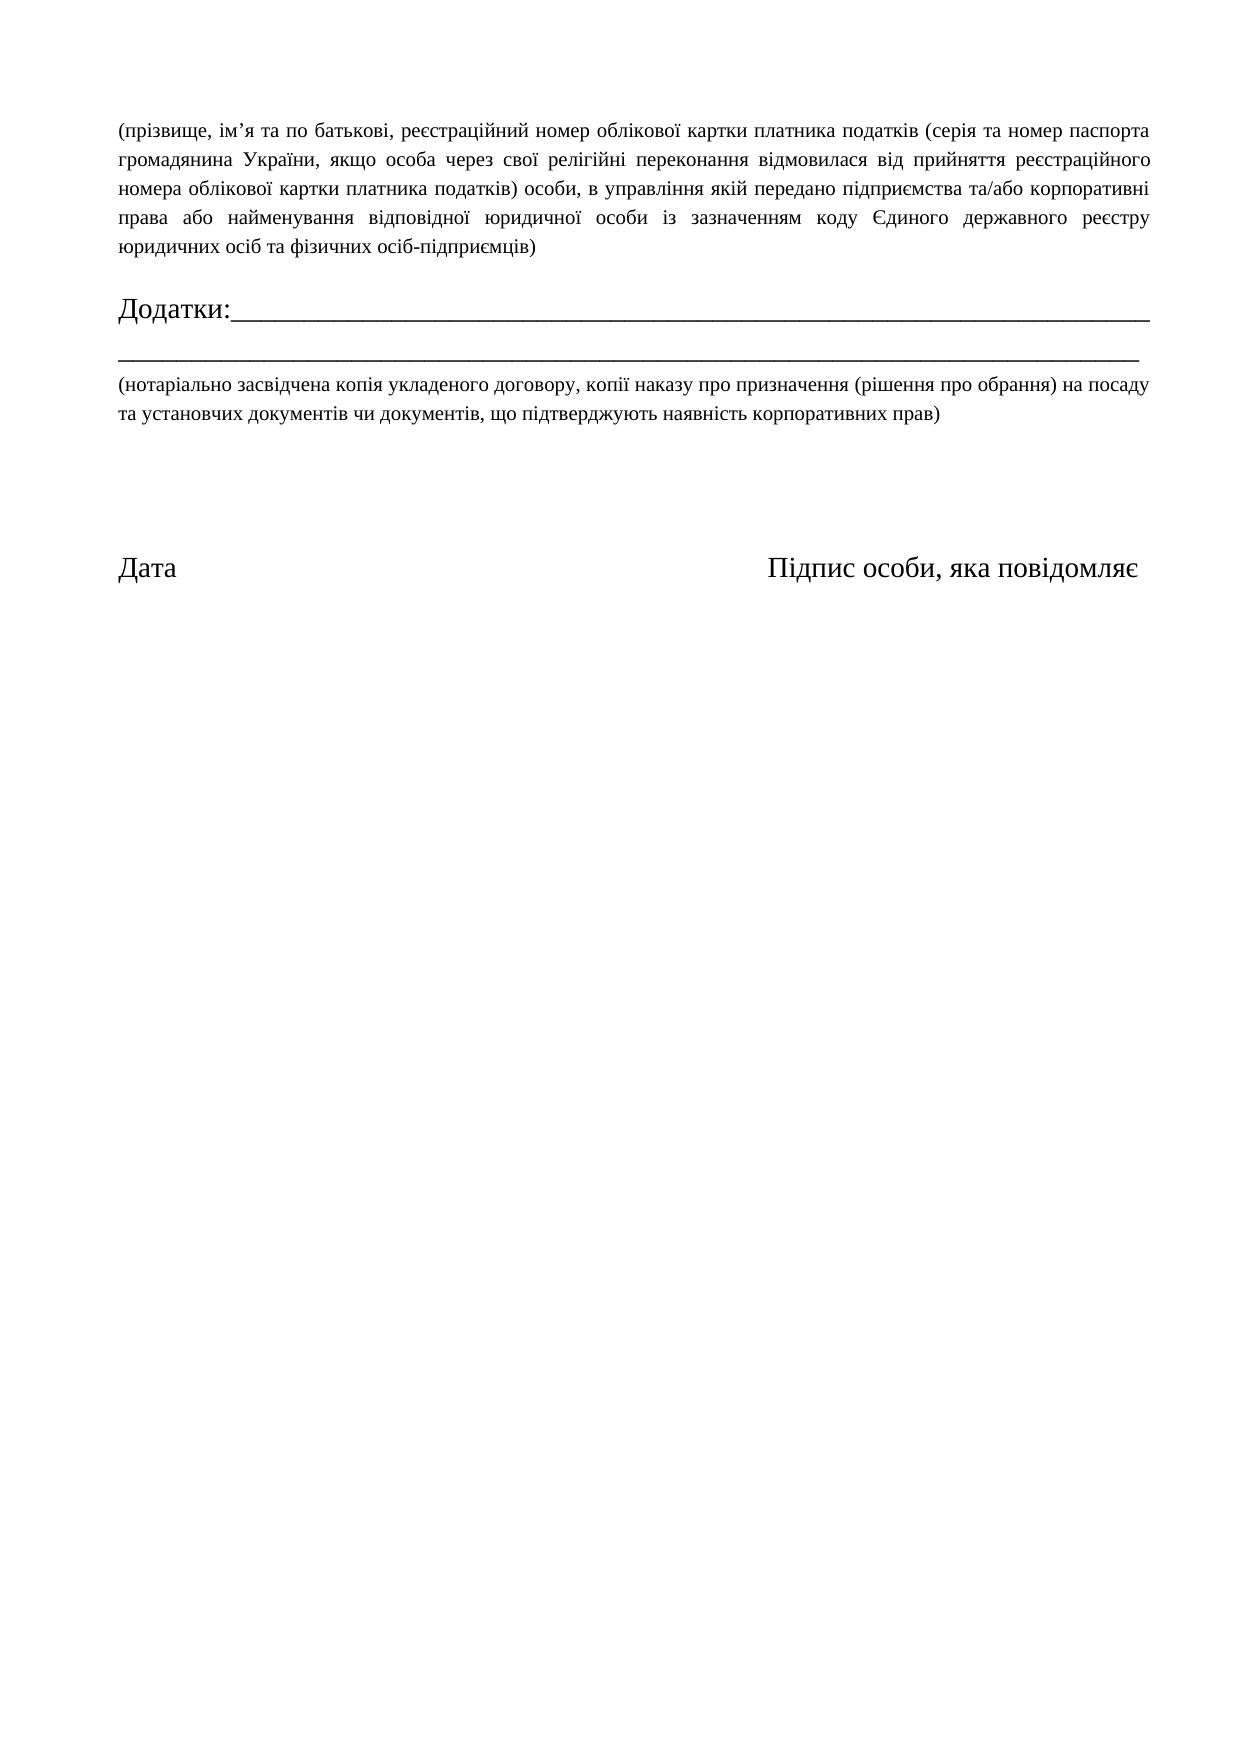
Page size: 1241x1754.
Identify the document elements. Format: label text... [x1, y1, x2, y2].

text (нотаріально засвідчена копія укладеного договору, копії наказу про призначення (рішення про обрання) на посаду та установчих документів чи документів, що підтверджують наявність корпоративних прав) [118, 372, 1152, 424]
text Дата Підпис особи, яка повідомляє [118, 550, 1152, 583]
text (прізвище, ім’я та по батькові, реєстраційний номер облікової картки платника податків (серія та номер паспорта громадянина України, якщо особа через свої релігійні переконання відмовилася від прийняття реєстраційного номера облікової картки платника податків) особи, в управління якій передано підприємства та/або корпоративні права або найменування відповідної юридичної особи із зазначенням коду Єдиного державного реєстру юридичних осіб та фізичних осіб-підприємців) [118, 118, 1152, 258]
text Додатки:_____________________________________________________________________________________________________________________________________ [118, 291, 1152, 365]
